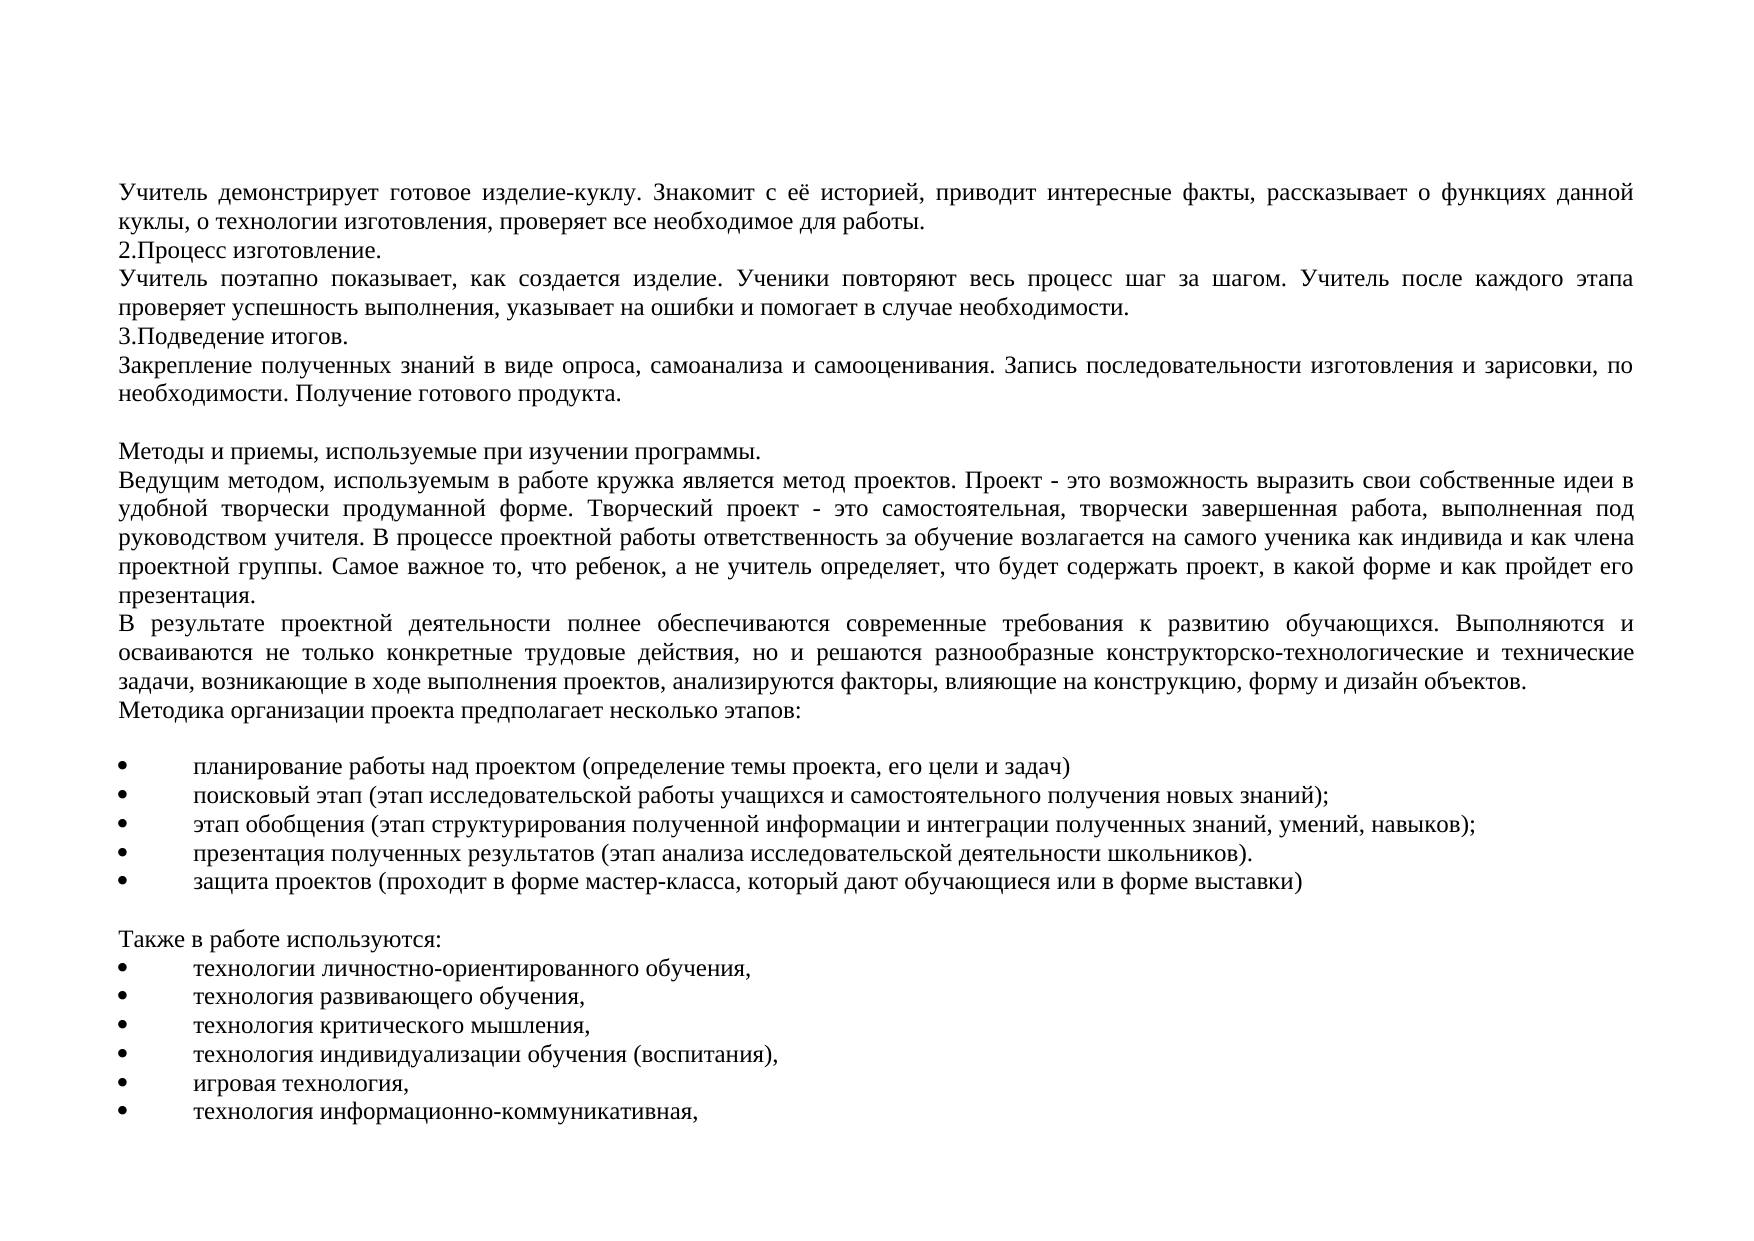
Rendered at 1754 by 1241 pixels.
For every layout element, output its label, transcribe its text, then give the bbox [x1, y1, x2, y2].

text В результате проектной деятельности полнее обеспечиваются современные требования к развитию обучающихся. Выполняются и осваиваются не только конкретные трудовые действия, но и решаются разнообразные конструкторско-технологические и технические задачи, возникающие в ходе выполнения проектов, анализируются факторы, влияющие на конструкцию, форму и дизайн объектов. [118, 608, 1636, 695]
text Ведущим методом, используемым в работе кружка является метод проектов. Проект - это возможность выразить свои собственные идеи в удобной творчески продуманной форме. Творческий проект - это самостоятельная, творчески завершенная работа, выполненная под руководством учителя. В процессе проектной работы ответственность за обучение возлагается на самого ученика как индивида и как члена проектной группы. Самое важное то, что ребенок, а не учитель определяет, что будет содержать проект, в какой форме и как пройдет его презентация. [118, 465, 1636, 608]
list планирование работы над проектом (определение темы проекта, его цели и задач) [118, 751, 1636, 780]
text Учитель демонстрирует готовое изделие-куклу. Знакомит с её историей, приводит интересные факты, рассказывает о функциях данной куклы, о технологии изготовления, проверяет все необходимое для работы. [118, 177, 1636, 235]
text Также в работе используются: [118, 924, 1636, 953]
list защита проектов (проходит в форме мастер-класса, который дают обучающиеся или в форме выставки) [118, 866, 1636, 895]
list технология индивидуализации обучения (воспитания), [118, 1039, 1636, 1068]
list технология развивающего обучения, [118, 981, 1636, 1010]
text Учитель поэтапно показывает, как создается изделие. Ученики повторяют весь процесс шаг за шагом. Учитель после каждого этапа проверяет успешность выполнения, указывает на ошибки и помогает в случае необходимости. [118, 263, 1636, 321]
list технология критического мышления, [118, 1010, 1636, 1039]
list этап обобщения (этап структурирования полученной информации и интеграции полученных знаний, умений, навыков); [118, 809, 1636, 838]
list поисковый этап (этап исследовательской работы учащихся и самостоятельного получения новых знаний); [118, 780, 1636, 809]
text Методика организации проекта предполагает несколько этапов: [118, 695, 1636, 723]
text 2.Процесс изготовление. [118, 235, 1636, 263]
text Закрепление полученных знаний в виде опроса, самоанализа и самооценивания. Запись последовательности изготовления и зарисовки, по необходимости. Получение готового продукта. [118, 350, 1636, 407]
list презентация полученных результатов (этап анализа исследовательской деятельности школьников). [118, 838, 1636, 866]
list технология информационно-коммуникативная, [118, 1096, 1636, 1125]
list игровая технология, [118, 1068, 1636, 1096]
list технологии личностно-ориентированного обучения, [118, 953, 1636, 981]
text Методы и приемы, используемые при изучении программы. [118, 436, 1636, 465]
text 3.Подведение итогов. [118, 321, 1636, 350]
